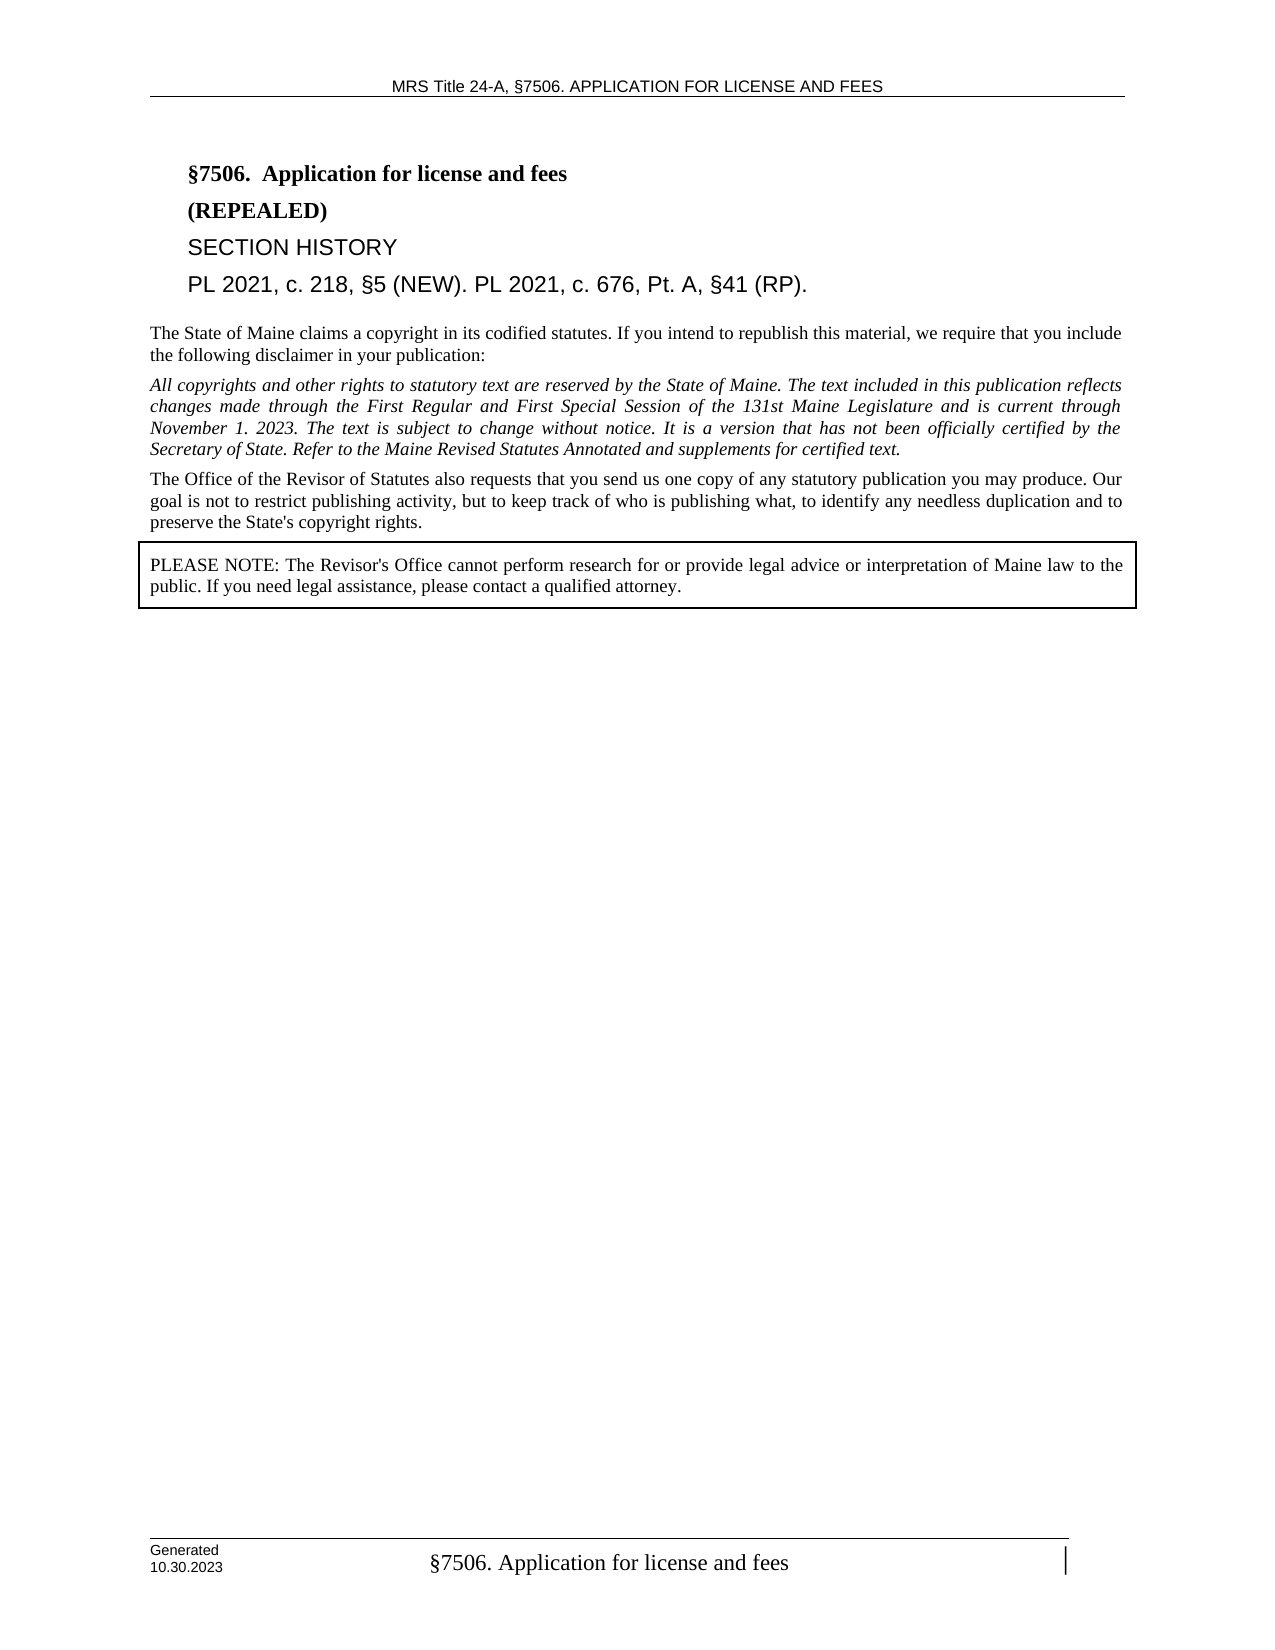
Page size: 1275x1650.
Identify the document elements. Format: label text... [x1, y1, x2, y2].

text SECTION HISTORY [187, 234, 1125, 260]
text PLEASE NOTE: The Revisor's Office cannot perform research for or provide legal advice or interpretation of Maine law to the public. If you need legal assistance, please contact a qualified attorney. [140, 543, 1135, 607]
text All copyrights and other rights to statutory text are reserved by the State of Maine. The text included in this publication reflects changes made through the First Regular and First Special Session of the 131st Maine Legislature and is current through November 1. 2023 . The text is subject to change without notice. It is a version that has not been officially certified by the Secretary of State. Refer to the Maine Revised Statutes Annotated and supplements for certified text. [150, 373, 1125, 460]
text The State of Maine claims a copyright in its codified statutes. If you intend to republish this material, we require that you include the following disclaimer in your publication: [150, 322, 1125, 365]
text The Office of the Revisor of Statutes also requests that you send us one copy of any statutory publication you may produce. Our goal is not to restrict publishing activity, but to keep track of who is publishing what, to identify any needless duplication and to preserve the State's copyright rights. [150, 468, 1125, 533]
text §7506. Application for license and fees [187, 160, 1125, 187]
text (REPEALED) [187, 197, 1125, 223]
text PL 2021, c. 218, §5 (NEW). PL 2021, c. 676, Pt. A, §41 (RP). [187, 271, 1125, 297]
